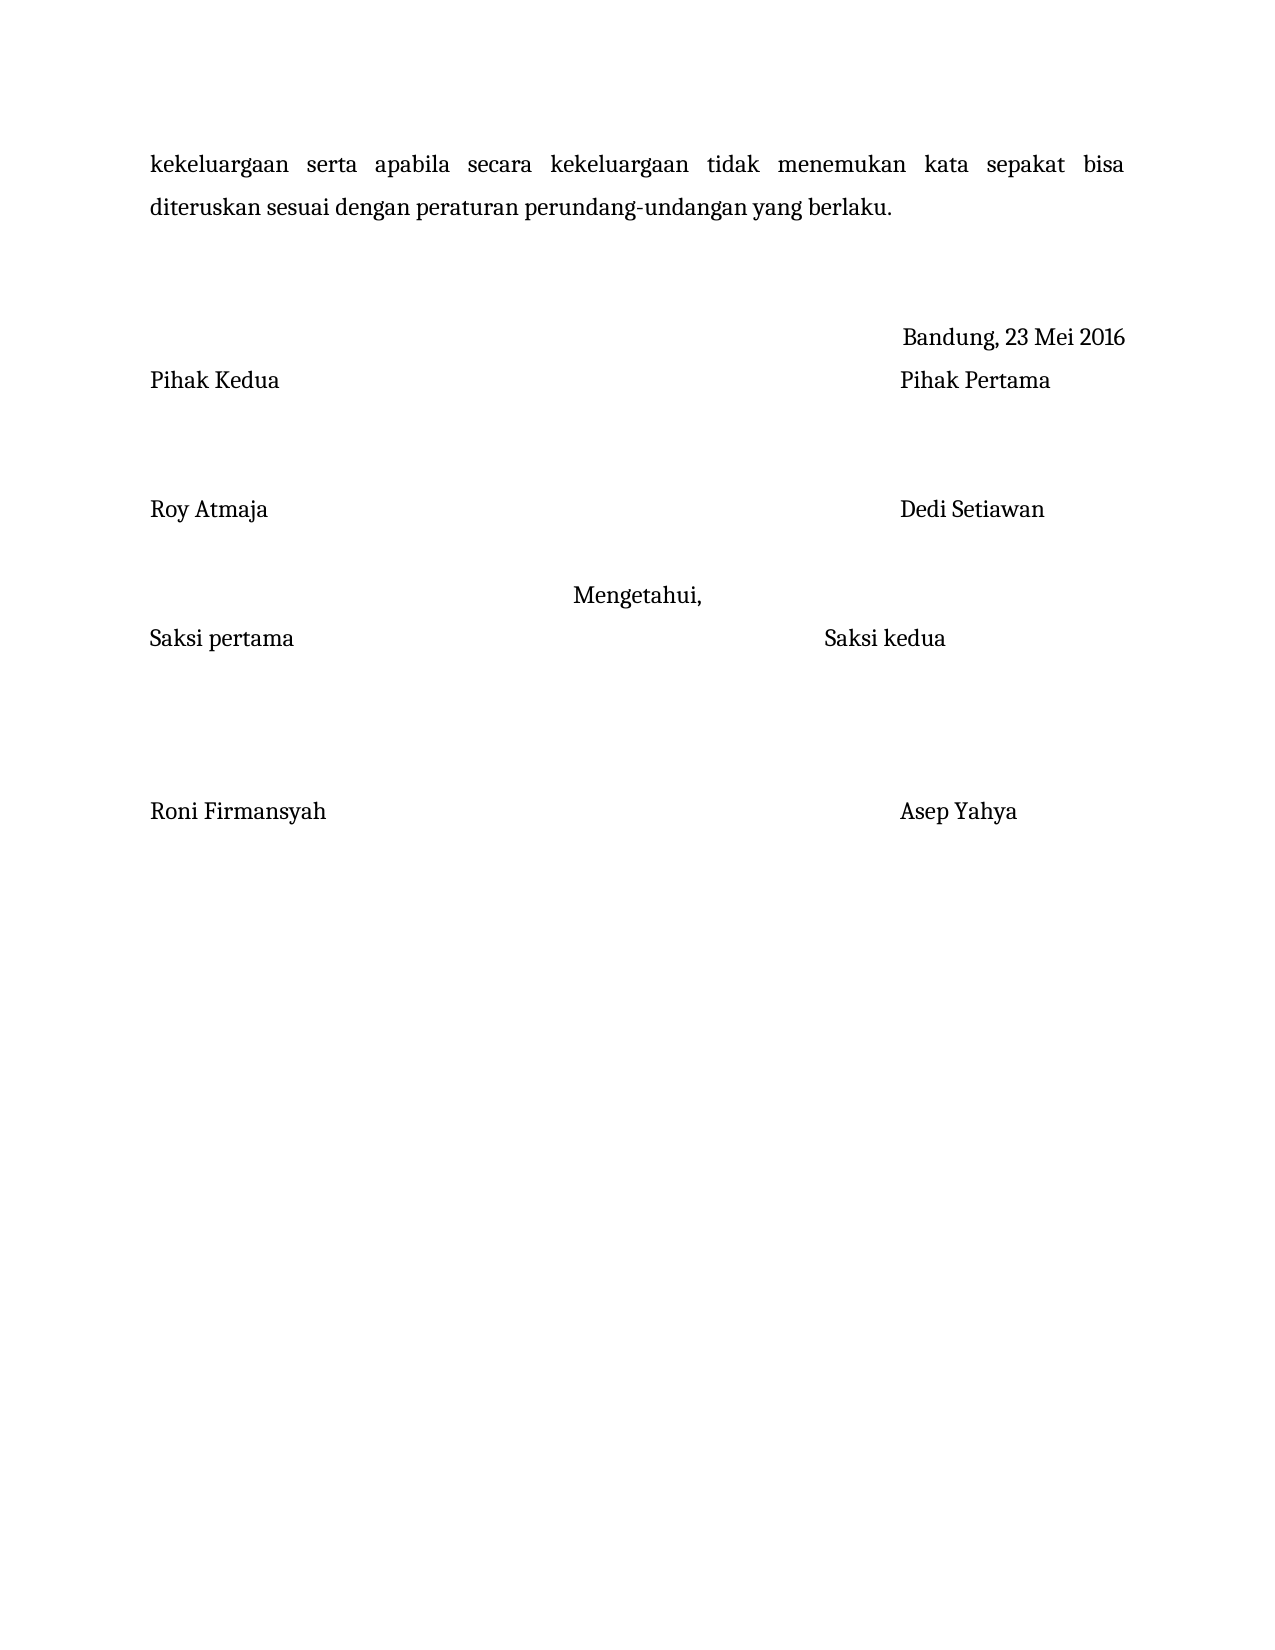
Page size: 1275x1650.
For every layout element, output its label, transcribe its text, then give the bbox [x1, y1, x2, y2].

text Roy Atmaja Dedi Setiawan [150, 495, 1125, 524]
text Bandung, 23 Mei 2016 [150, 322, 1125, 351]
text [150, 150, 1125, 222]
text Roni Firmansyah Asep Yahya [150, 797, 1125, 826]
text Saksi pertama Saksi kedua [150, 624, 1125, 653]
text Pihak Kedua Pihak Pertama [150, 366, 1125, 394]
text Mengetahui, [150, 581, 1125, 610]
